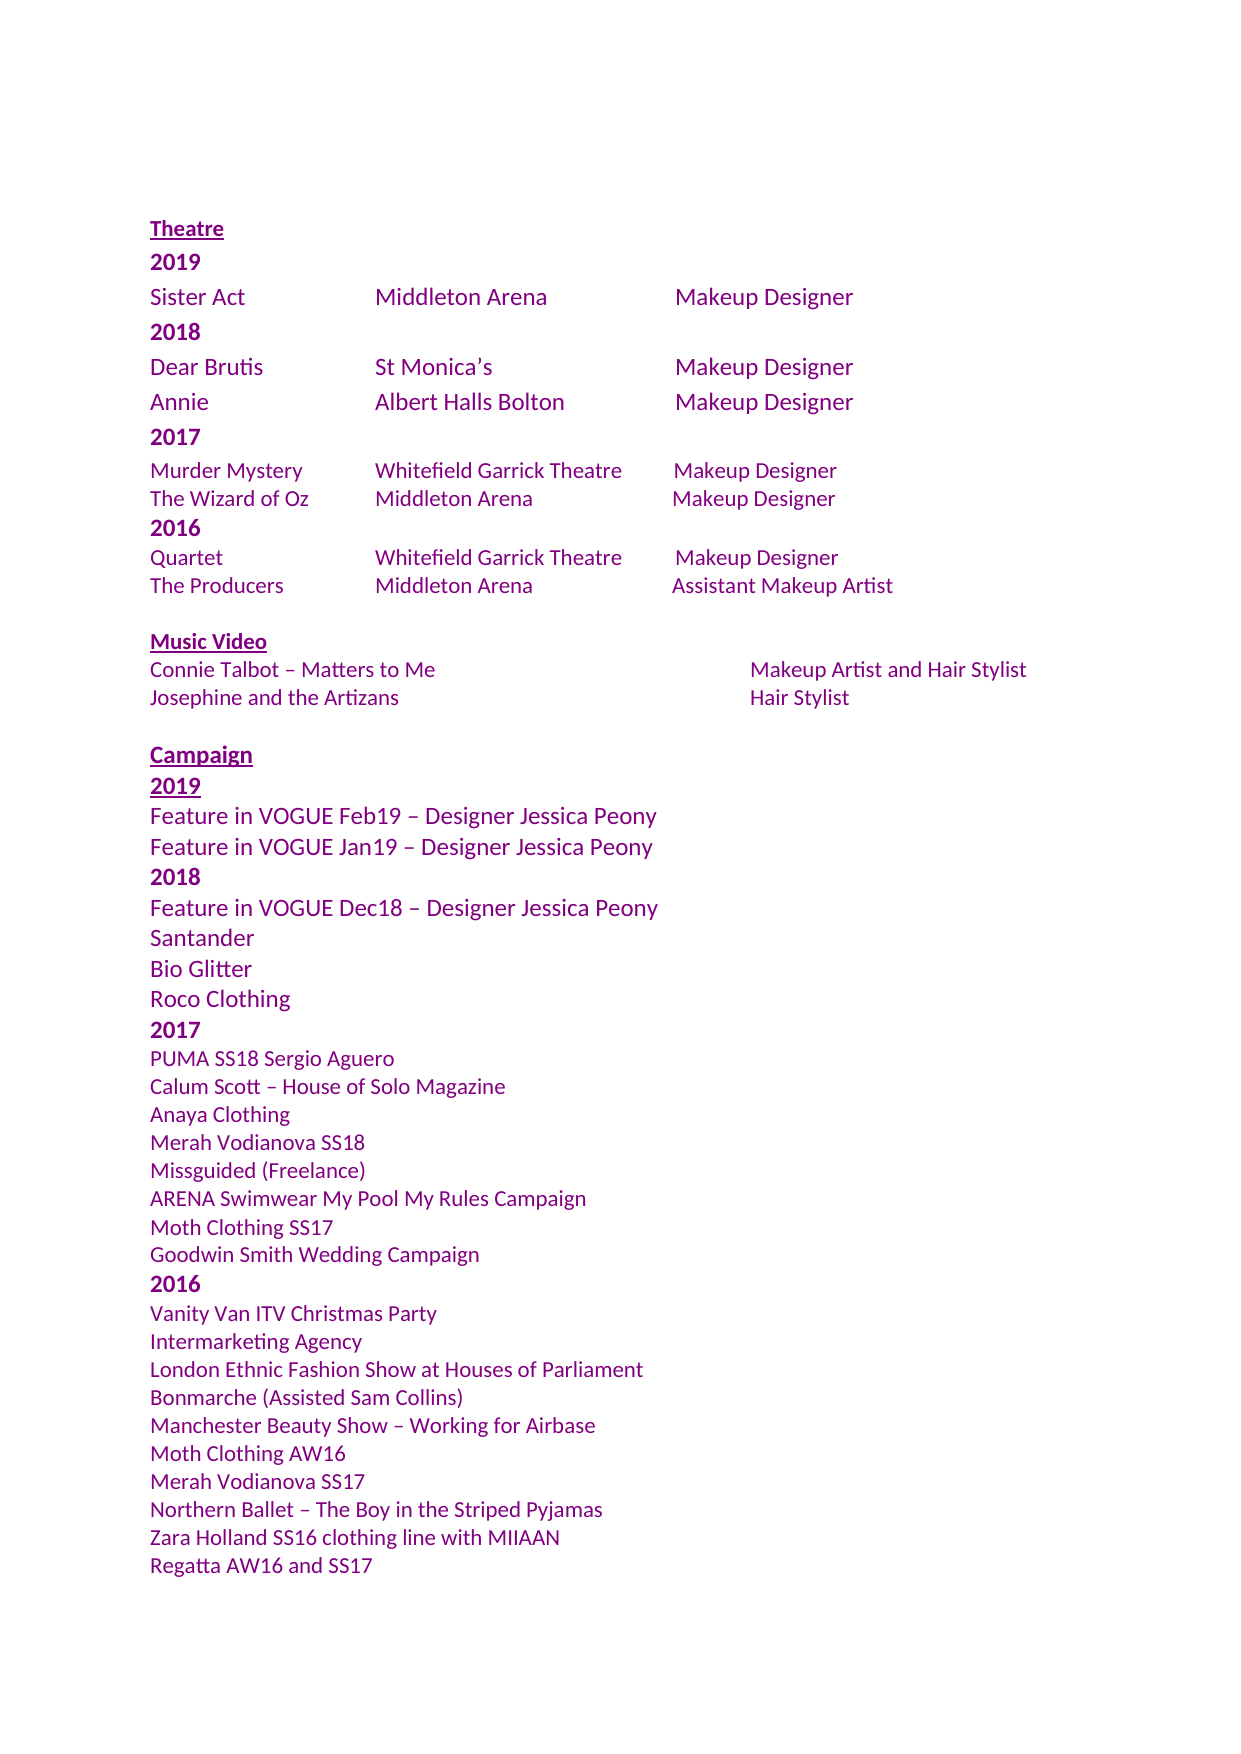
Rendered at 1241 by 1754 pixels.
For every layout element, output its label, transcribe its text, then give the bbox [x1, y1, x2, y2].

text Vanity Van ITV Christmas Party [150, 1299, 1090, 1327]
text 2019 [150, 247, 1090, 277]
text 2018 [150, 861, 1090, 892]
text Calum Scott – House of Solo Magazine [150, 1072, 1090, 1101]
text Sister Act Middleton Arena Makeup Designer [150, 282, 1090, 312]
text Roco Clothing [150, 983, 1090, 1014]
text 2018 [150, 317, 1090, 347]
text Dear Brutis St Monica’s Makeup Designer [150, 352, 1090, 382]
text Feature in VOGUE Feb19 – Designer Jessica Peony [150, 800, 1090, 831]
text Missguided (Freelance) [150, 1157, 1090, 1184]
text 2017 [150, 422, 1090, 452]
text Josephine and the Artizans Hair Stylist [150, 683, 1090, 711]
text 2016 [150, 1269, 1090, 1299]
text Feature in VOGUE Dec18 – Designer Jessica Peony [150, 892, 1090, 922]
text Santander [150, 922, 1090, 953]
text Bio Glitter [150, 953, 1090, 983]
text Moth Clothing AW16 [150, 1439, 1090, 1467]
text Murder Mystery Whitefield Garrick Theatre Makeup Designer [150, 457, 1090, 484]
text Merah Vodianova SS18 [150, 1128, 1090, 1157]
text Moth Clothing SS17 [150, 1213, 1090, 1241]
text Quartet Whitefield Garrick Theatre Makeup Designer [150, 543, 1090, 571]
text Goodwin Smith Wedding Campaign [150, 1241, 1090, 1269]
text Annie Albert Halls Bolton Makeup Designer [150, 387, 1090, 417]
text Northern Ballet – The Boy in the Striped Pyjamas [150, 1495, 1090, 1523]
text Manchester Beauty Show – Working for Airbase [150, 1411, 1090, 1439]
text Music Video [150, 627, 1090, 655]
text Connie Talbot – Matters to Me Makeup Artist and Hair Stylist [150, 655, 1090, 683]
text London Ethnic Fashion Show at Houses of Parliament [150, 1355, 1090, 1383]
text 2019 [150, 770, 1090, 800]
text Feature in VOGUE Jan19 – Designer Jessica Peony [150, 831, 1090, 861]
text Campaign [150, 739, 1090, 770]
text ARENA Swimwear My Pool My Rules Campaign [150, 1184, 1090, 1213]
text Theatre [150, 214, 1090, 242]
text Intermarketing Agency [150, 1327, 1090, 1355]
text Regatta AW16 and SS17 [150, 1551, 1090, 1579]
text Anaya Clothing [150, 1101, 1090, 1128]
text The Producers Middleton Arena Assistant Makeup Artist [150, 571, 1090, 599]
text Bonmarche (Assisted Sam Collins) [150, 1383, 1090, 1411]
text The Wizard of Oz Middleton Arena Makeup Designer [150, 484, 1090, 513]
text 2017 [150, 1014, 1090, 1044]
text 2016 [150, 513, 1090, 543]
text Zara Holland SS16 clothing line with MIIAAN [150, 1523, 1090, 1551]
text PUMA SS18 Sergio Aguero [150, 1044, 1090, 1072]
text Merah Vodianova SS17 [150, 1467, 1090, 1495]
